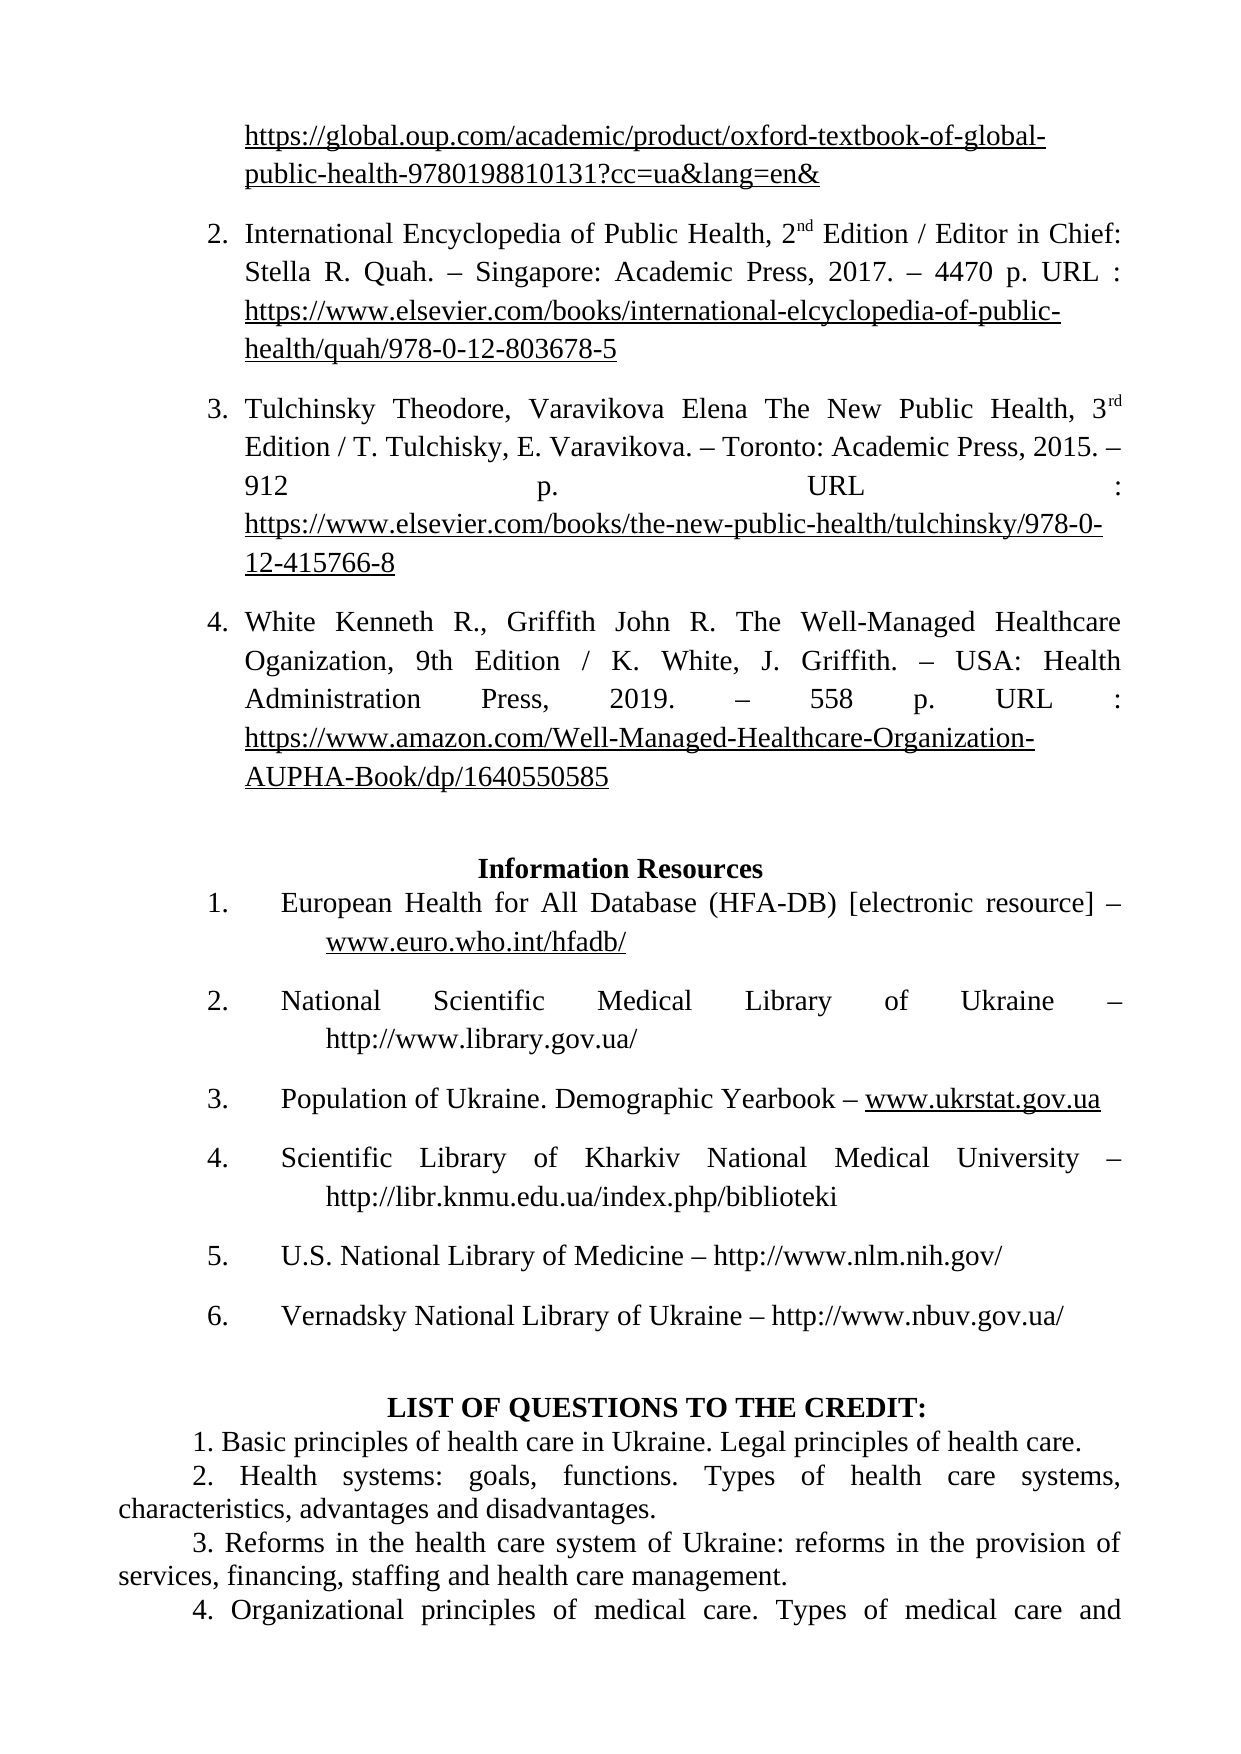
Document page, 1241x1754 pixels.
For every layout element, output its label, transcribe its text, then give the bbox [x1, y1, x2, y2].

text Information Resources [118, 852, 1122, 885]
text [118, 1592, 1122, 1625]
text 1. Basic principles of health care in Ukraine. Legal principles of health care. [118, 1424, 1122, 1458]
list Scientific Library of Kharkiv National Medical University – http://libr.knmu.edu.ua/index.php/biblioteki [207, 1140, 1122, 1212]
text 2. Health systems: goals, functions. Types of health care systems, characteristics, advantages and disadvantages. [118, 1458, 1122, 1525]
list European Health for All Database (HFA-DB) [electronic resource] – www.euro.who.int/hfadb/ [207, 885, 1122, 957]
list Tulchinsky Theodore, Varavikova Elena The New Public Health, 3rd Edition / T. Tulchisky, E. Varavikova. – Toronto: Academic Press, 2015. – 912 p. URL : https://www.elsevier.com/books/the-new-public-health/tulchinsky/978-0-12-415766-8 [207, 391, 1122, 579]
list International Encyclopedia of Public Health, 2nd Edition / Editor in Chief: Stella R. Quah. – Singapore: Academic Press, 2017. – 4470 p. URL : https://www.elsevier.com/books/international-elcyclopedia-of-public-health/quah/978-0-12-803678-5 [207, 216, 1122, 365]
text 3. Reforms in the health care system of Ukraine: reforms in the provision of services, financing, staffing and health care management. [118, 1525, 1122, 1592]
list U.S. National Library of Medicine – http://www.nlm.nih.gov/ [207, 1238, 1122, 1272]
list National Scientific Medical Library of Ukraine – http://www.library.gov.ua/ [207, 983, 1122, 1055]
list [207, 118, 1122, 190]
list White Kenneth R., Griffith John R. The Well-Managed Healthcare Oganization, 9th Edition / K. White, J. Griffith. – USA: Health Administration Press, 2019. – 558 p. URL : https://www.amazon.com/Well-Managed-Healthcare-Organization-AUPHA-Book/dp/1640550585 [207, 604, 1122, 792]
list Population of Ukraine. Demographic Yearbook – www.ukrstat.gov.ua [207, 1081, 1122, 1114]
list Vernadsky National Library of Ukraine – http://www.nbuv.gov.ua/ [207, 1298, 1122, 1331]
text LIST OF QUESTIONS TO THE CREDIT: [118, 1391, 1122, 1424]
